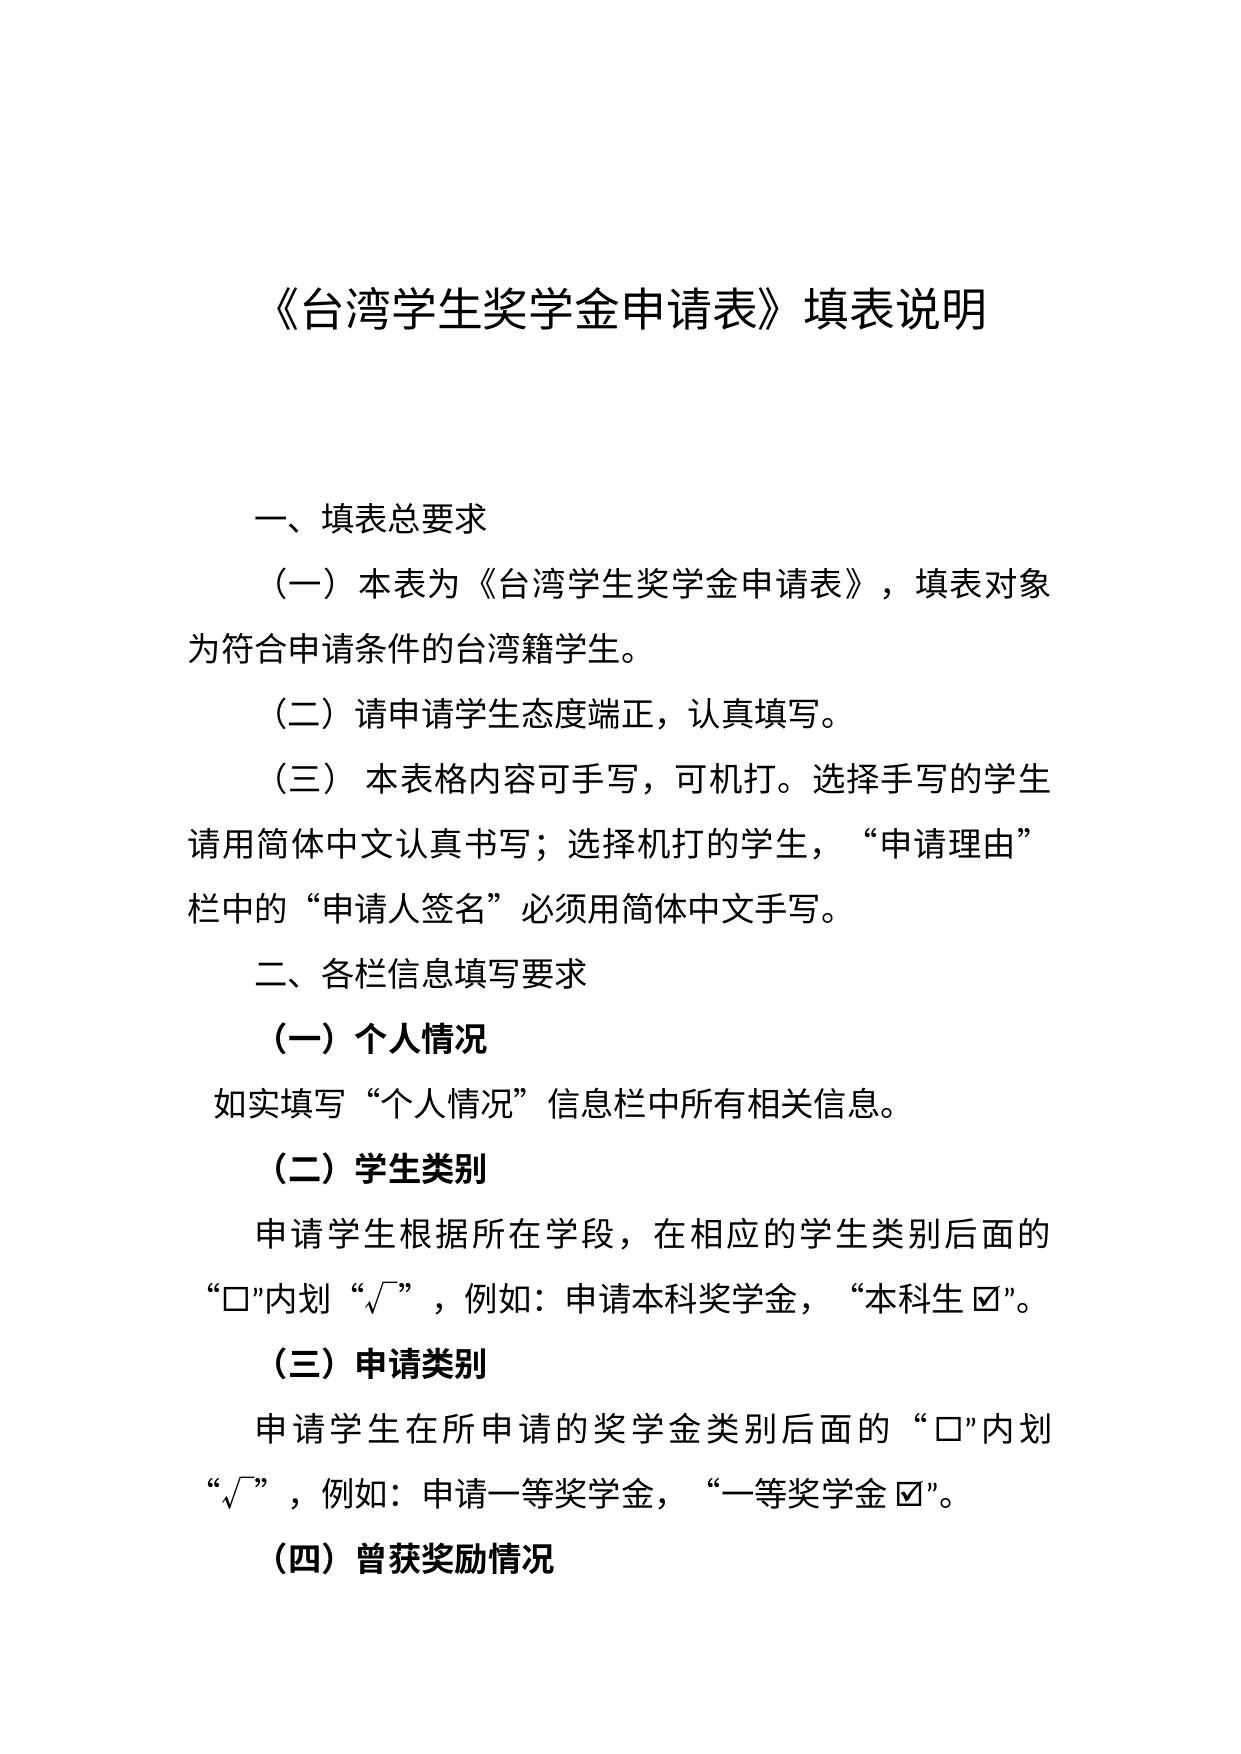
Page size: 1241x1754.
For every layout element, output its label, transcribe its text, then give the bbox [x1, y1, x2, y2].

list （三）申请类别 [187, 1330, 1053, 1395]
text 《台湾学生奖学金申请表》填表说明 [187, 258, 1053, 356]
list （四）曾获奖励情况 [187, 1525, 1053, 1590]
text （三） 本表格内容可手写，可机打。选择手写的学生请用简体中文认真书写；选择机打的学生，“申请理由”栏中的“申请人签名”必须用简体中文手写。 [187, 745, 1053, 940]
text 一、填表总要求 [187, 485, 1053, 550]
text （一）本表为《台湾学生奖学金申请表》，填表对象为符合申请条件的台湾籍学生。 [187, 550, 1053, 680]
list （二）学生类别 [187, 1135, 1053, 1200]
list 申请学生根据所在学段，在相应的学生类别后面的“”内划“√”，例如：申请本科奖学金，“本科生”。 [187, 1200, 1053, 1330]
text （二）请申请学生态度端正，认真填写。 [187, 680, 1053, 745]
text 如实填写“个人情况”信息栏中所有相关信息。 [187, 1070, 1053, 1135]
text 二、各栏信息填写要求 [187, 940, 1053, 1005]
list 申请学生在所申请的奖学金类别后面的“”内划“√”，例如：申请一等奖学金，“一等奖学金”。 [187, 1395, 1053, 1525]
text （一）个人情况 [187, 1005, 1053, 1070]
